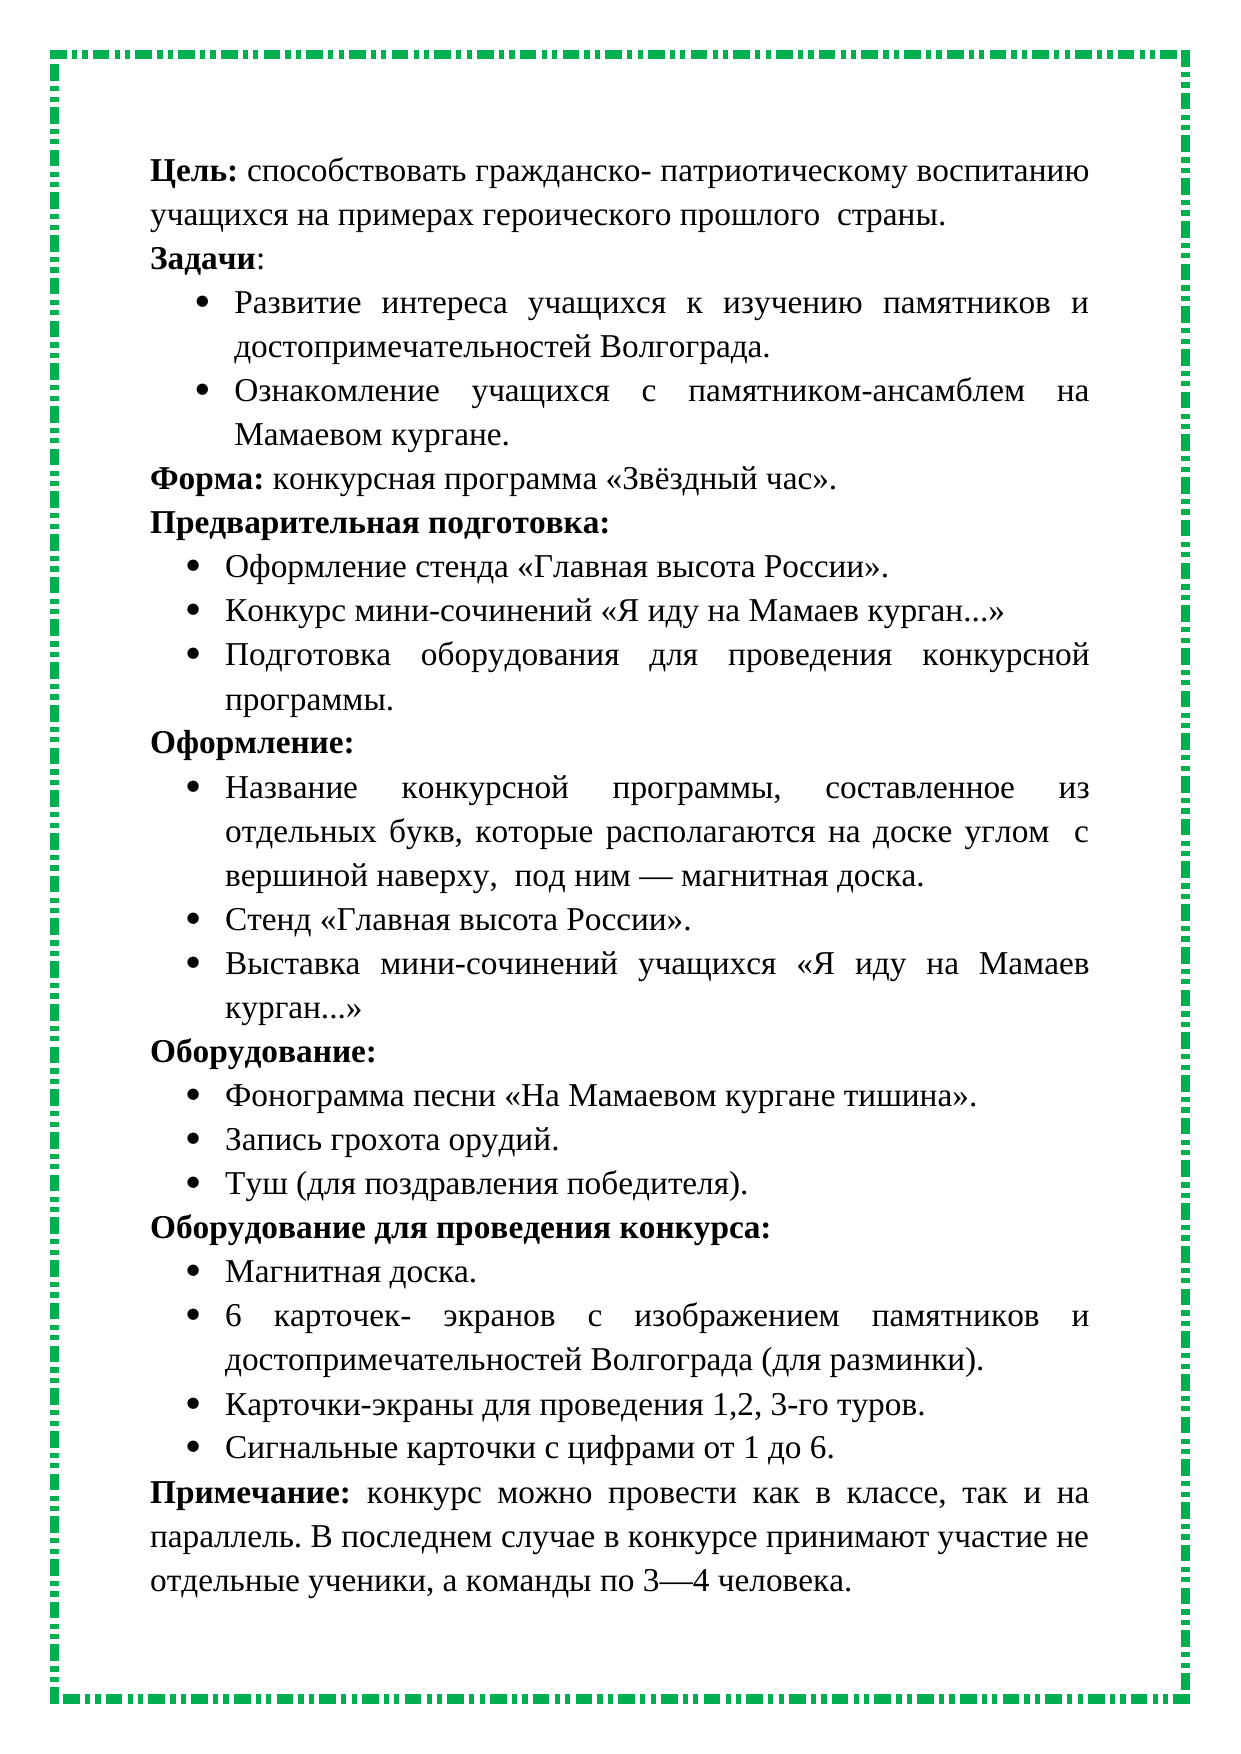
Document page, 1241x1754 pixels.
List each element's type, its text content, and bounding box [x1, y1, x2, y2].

list Магнитная доска. [187, 1252, 1090, 1290]
list Выставка мини-сочинений учащихся «Я иду на Мамаев курган...» [187, 943, 1090, 1026]
list Название конкурсной программы, составленное из отдельных букв, которые располагаются на доске углом с вершиной наверху, под ним — магнитная доска. [187, 767, 1090, 893]
text Оборудование: [150, 1031, 1090, 1069]
list Карточки-экраны для проведения 1,2, 3-го туров. [187, 1384, 1090, 1422]
text Оформление: [150, 723, 1090, 761]
list Развитие интереса учащихся к изучению памятников и достопримечательностей Волгограда. [197, 282, 1090, 364]
text Оборудование для проведения конкурса: [150, 1207, 1090, 1246]
list Стенд «Главная высота России». [187, 899, 1090, 937]
text Форма: конкурсная программа «Звёздный час». [150, 458, 1090, 497]
list Подготовка оборудования для проведения конкурсной программы. [187, 635, 1090, 717]
text Предварительная подготовка: [150, 502, 1090, 541]
list Оформление стенда «Главная высота России». [187, 547, 1090, 585]
text Цель: способствовать гражданско- патриотическому воспитанию учащихся на примерах героического прошлого страны. [150, 150, 1090, 232]
list Сигнальные карточки с цифрами от 1 до 6. [187, 1428, 1090, 1466]
list 6 карточек- экранов с изображением памятников и достопримечательностей Волгограда (для разминки). [187, 1296, 1090, 1378]
text Примечание: конкурс можно провести как в классе, так и на параллель. В последнем случае в конкурсе принимают участие не отдельные ученики, а команды по 3—4 человека. [150, 1472, 1090, 1598]
list Конкурс мини-сочинений «Я иду на Мамаев курган...» [187, 591, 1090, 629]
list Запись грохота орудий. [187, 1119, 1090, 1158]
list Ознакомление учащихся с памятником-ансамблем на Мамаевом кургане. [197, 370, 1090, 453]
list Туш (для поздравления победителя). [187, 1163, 1090, 1202]
text Задачи: [150, 238, 1090, 276]
list Фонограмма песни «На Мамаевом кургане тишина». [187, 1075, 1090, 1114]
